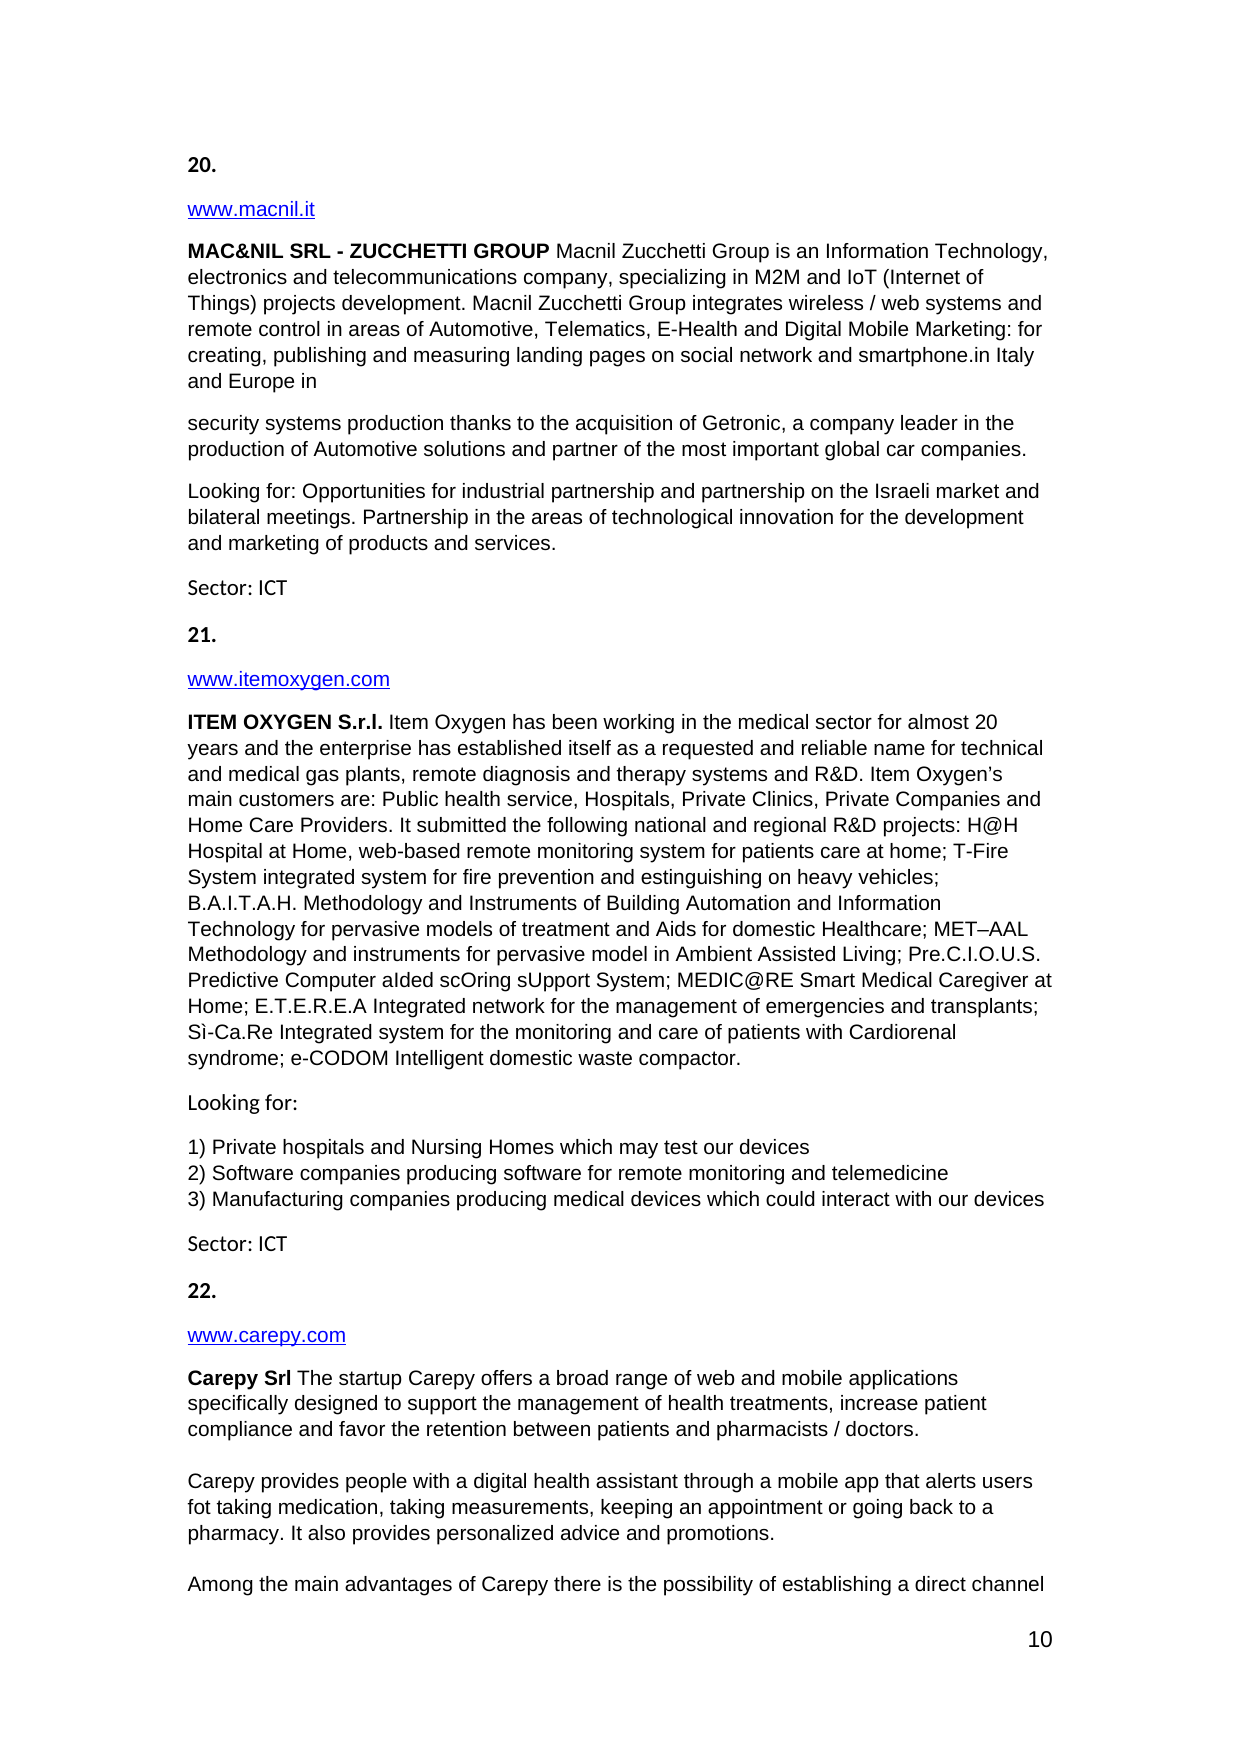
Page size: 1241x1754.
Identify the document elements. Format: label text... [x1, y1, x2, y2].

text security systems production thanks to the acquisition of Getronic, a company leader in the production of Automotive solutions and partner of the most important global car companies. [187, 411, 1053, 461]
text 21. [187, 620, 1053, 648]
text 22. [187, 1276, 1053, 1304]
text Looking for: Opportunities for industrial partnership and partnership on the Israeli market and bilateral meetings. Partnership in the areas of technological innovation for the development and marketing of products and services. [187, 479, 1053, 555]
text 20. [187, 150, 1053, 178]
text ITEM OXYGEN S.r.l. Item Oxygen has been working in the medical sector for almost 20 years and the enterprise has established itself as a requested and reliable name for technical and medical gas plants, remote diagnosis and therapy systems and R&D. Item Oxygen’s main customers are: Public health service, Hospitals, Private Clinics, Private Companies and Home Care Providers. It submitted the following national and regional R&D projects: H@H Hospital at Home, web-based remote monitoring system for patients care at home; T-Fire System integrated system for fire prevention and estinguishing on heavy vehicles; B.A.I.T.A.H. Methodology and Instruments of Building Automation and Information Technology for pervasive models of treatment and Aids for domestic Healthcare; MET–AAL Methodology and instruments for pervasive model in Ambient Assisted Living; Pre.C.I.O.U.S. Predictive Computer aIded scOring sUpport System; MEDIC@RE Smart Medical Caregiver at Home; E.T.E.R.E.A Integrated network for the management of emergencies and transplants; Sì-Ca.Re Integrated system for the monitoring and care of patients with Cardiorenal syndrome; e-CODOM Intelligent domestic waste compactor. [187, 710, 1053, 1069]
text www.carepy.com [187, 1323, 1053, 1347]
text Looking for: [187, 1088, 1053, 1116]
text 1) Private hospitals and Nursing Homes which may test our devices 2) Software companies producing software for remote monitoring and telemedicine 3) Manufacturing companies producing medical devices which could interact with our devices [187, 1135, 1053, 1211]
text Sector: ICT [187, 1229, 1053, 1257]
text www.macnil.it [187, 197, 1053, 221]
text Sector: ICT [187, 573, 1053, 602]
text MAC&NIL SRL - ZUCCHETTI GROUP Macnil Zucchetti Group is an Information Technology, electronics and telecommunications company, specializing in M2M and IoT (Internet of Things) projects development. Macnil Zucchetti Group integrates wireless / web systems and remote control in areas of Automotive, Telematics, E-Health and Digital Mobile Marketing: for creating, publishing and measuring landing pages on social network and smartphone.in Italy and Europe in [187, 239, 1053, 392]
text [187, 1365, 1053, 1596]
text www.itemoxygen.com [187, 667, 1053, 691]
